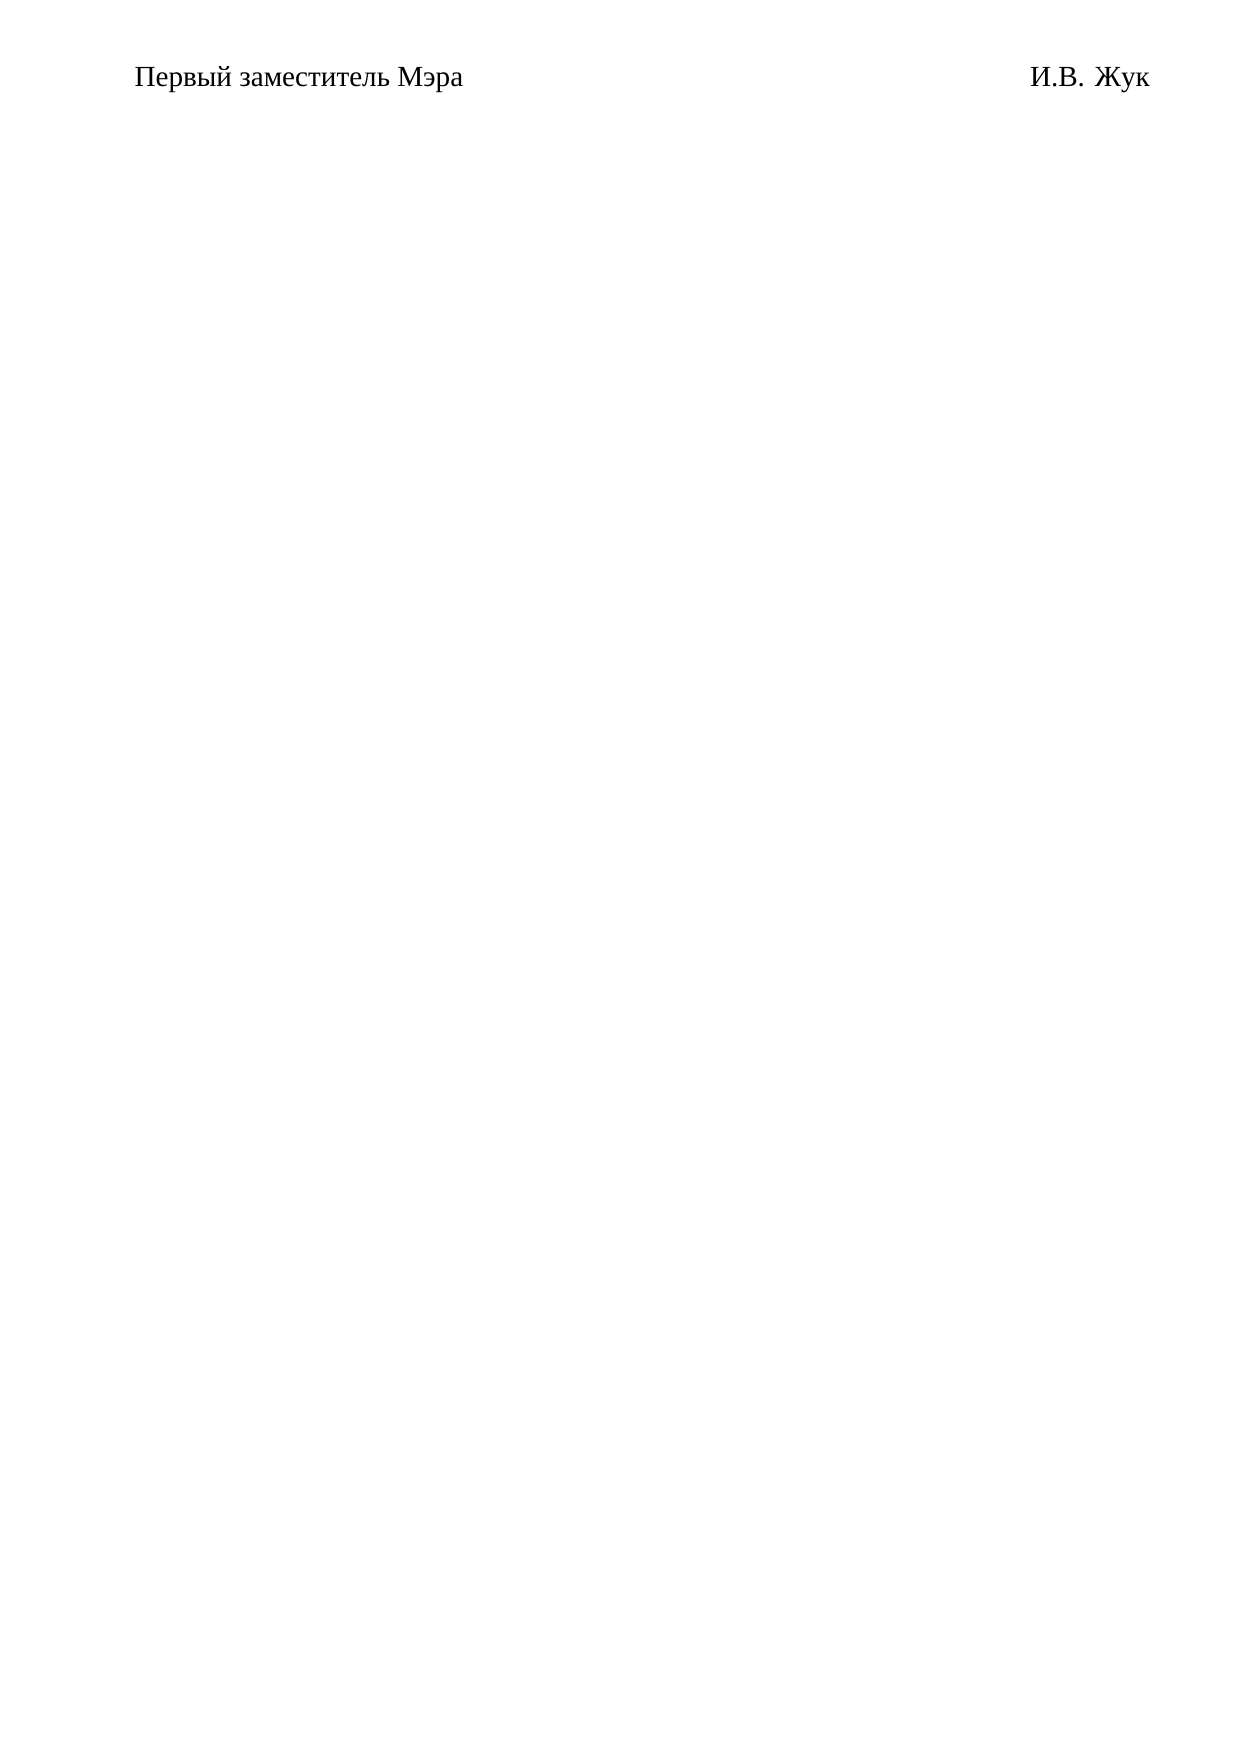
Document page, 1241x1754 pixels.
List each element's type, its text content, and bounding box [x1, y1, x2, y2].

text Первый заместитель Мэра И.В. Жук [134, 59, 1152, 126]
